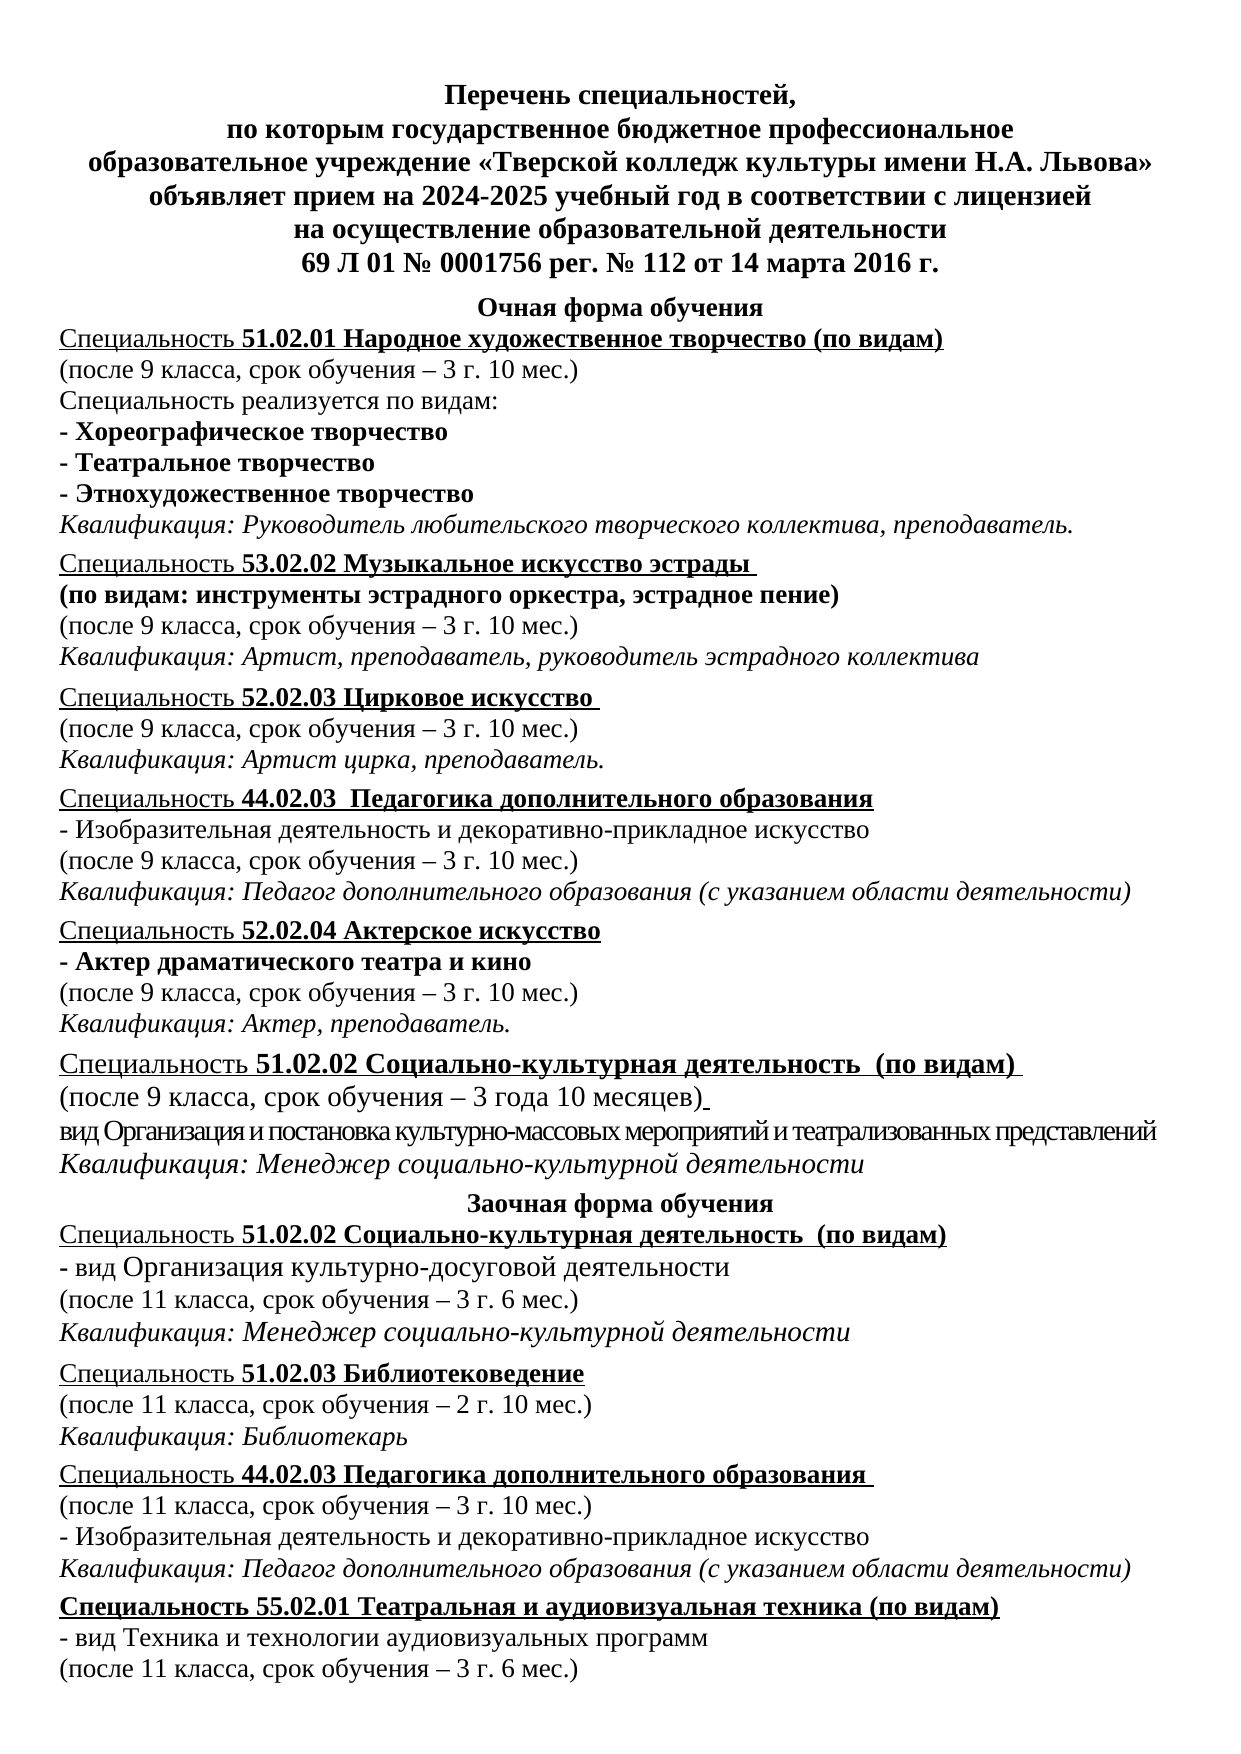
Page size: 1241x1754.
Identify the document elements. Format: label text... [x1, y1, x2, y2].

text Перечень специальностей, [59, 77, 1181, 111]
text (после 9 класса, срок обучения – 3 г. 10 мес.) [59, 844, 1181, 876]
text 69 Л 01 № 0001756 рег. № 112 от 14 марта 2016 г. [59, 245, 1181, 279]
text Очная форма обучения [59, 291, 1181, 322]
text Специальность 53.02.02 Музыкальное искусство эстрады [59, 547, 1181, 578]
text (после 9 класса, срок обучения – 3 года 10 месяцев) [59, 1079, 1181, 1113]
text Специальность 51.02.03 Библиотековедение [59, 1357, 1181, 1389]
text Квалификация: Менеджер социально-культурной деятельности [59, 1314, 1181, 1348]
text (после 9 класса, срок обучения – . 10 мес.) [59, 353, 1181, 384]
text Квалификация: Артист цирка, преподаватель. [59, 744, 1181, 775]
text на осуществление образовательной деятельности [59, 212, 1181, 245]
text Специальность 51.02.01 Народное художественное творчество (по видам) [59, 322, 1181, 353]
text (по видам: инструменты эстрадного оркестра, эстрадное пение) [59, 578, 1181, 609]
text - Актер драматического театра и кино [59, 945, 1181, 976]
text (после 11 класса, срок обучения – 2 г. 10 мес.) [59, 1389, 1181, 1420]
text - вид Организация культурно-досуговой деятельности [59, 1249, 1181, 1283]
text (после 9 класса, срок обучения – 3 г. 10 мес.) [59, 976, 1181, 1007]
text (после 11 класса, срок обучения – 3 г. 6 мес.) [59, 1283, 1181, 1314]
text Специальность 52.02.04 Актерское искусство [59, 914, 1181, 945]
text - Хореографическое творчество [59, 415, 1181, 446]
text Специальность 51.02.02 Социально-культурная деятельность (по видам) [59, 1218, 1181, 1249]
text (после 9 класса, срок обучения – 3 г. 10 мес.) [59, 712, 1181, 744]
text Квалификация: Артист, преподаватель, руководитель эстрадного коллектива [59, 641, 1181, 672]
text (после 11 класса, срок обучения – 3 г. 6 мес.) [59, 1652, 1181, 1683]
text - вид Техника и технологии аудиовизуальных программ [59, 1621, 1181, 1652]
text (после 11 класса, срок обучения – 3 г. 10 мес.) [59, 1489, 1181, 1521]
text Квалификация: Педагог дополнительного образования (с указанием области деятельности) [59, 876, 1181, 907]
text вид Организация и постановка культурно-массовых мероприятий и театрализованных представлений [59, 1113, 1181, 1146]
text по которым государственное бюджетное профессиональное [59, 111, 1181, 144]
text Специальность 52.02.03 Цирковое искусство [59, 681, 1181, 712]
text - Изобразительная деятельность и декоративно-прикладное искусство [59, 1521, 1181, 1552]
text - Изобразительная деятельность и декоративно-прикладное искусство [59, 813, 1181, 844]
text Квалификация: Педагог дополнительного образования (с указанием области деятельности) [59, 1552, 1181, 1583]
text Специальность реализуется по видам: [59, 384, 1181, 415]
text - Этнохудожественное творчество [59, 477, 1181, 509]
text (после 9 класса, срок обучения – . 10 мес.) [59, 609, 1181, 641]
text Квалификация: Библиотекарь [59, 1420, 1181, 1451]
text Квалификация: Руководитель любительского творческого коллектива, преподаватель. [59, 509, 1181, 540]
text Заочная форма обучения [59, 1187, 1181, 1218]
text Квалификация: Менеджер социально-культурной деятельности [59, 1146, 1181, 1180]
text Специальность 44.02.03 Педагогика дополнительного образования [59, 1458, 1181, 1489]
text Специальность 51.02.02 Социально-культурная деятельность (по видам) [59, 1046, 1181, 1079]
text образовательное учреждение «Тверской колледж культуры имени Н.А. Львова» [59, 144, 1181, 178]
text Специальность 44.02.03 Педагогика дополнительного образования [59, 782, 1181, 813]
text Специальность 55.02.01 Театральная и аудиовизуальная техника (по видам) [59, 1590, 1181, 1621]
text объявляет прием на 2024-2025 учебный год в соответствии с лицензией [59, 178, 1181, 212]
text - Театральное творчество [59, 446, 1181, 477]
text Квалификация: Актер, преподаватель. [59, 1007, 1181, 1038]
